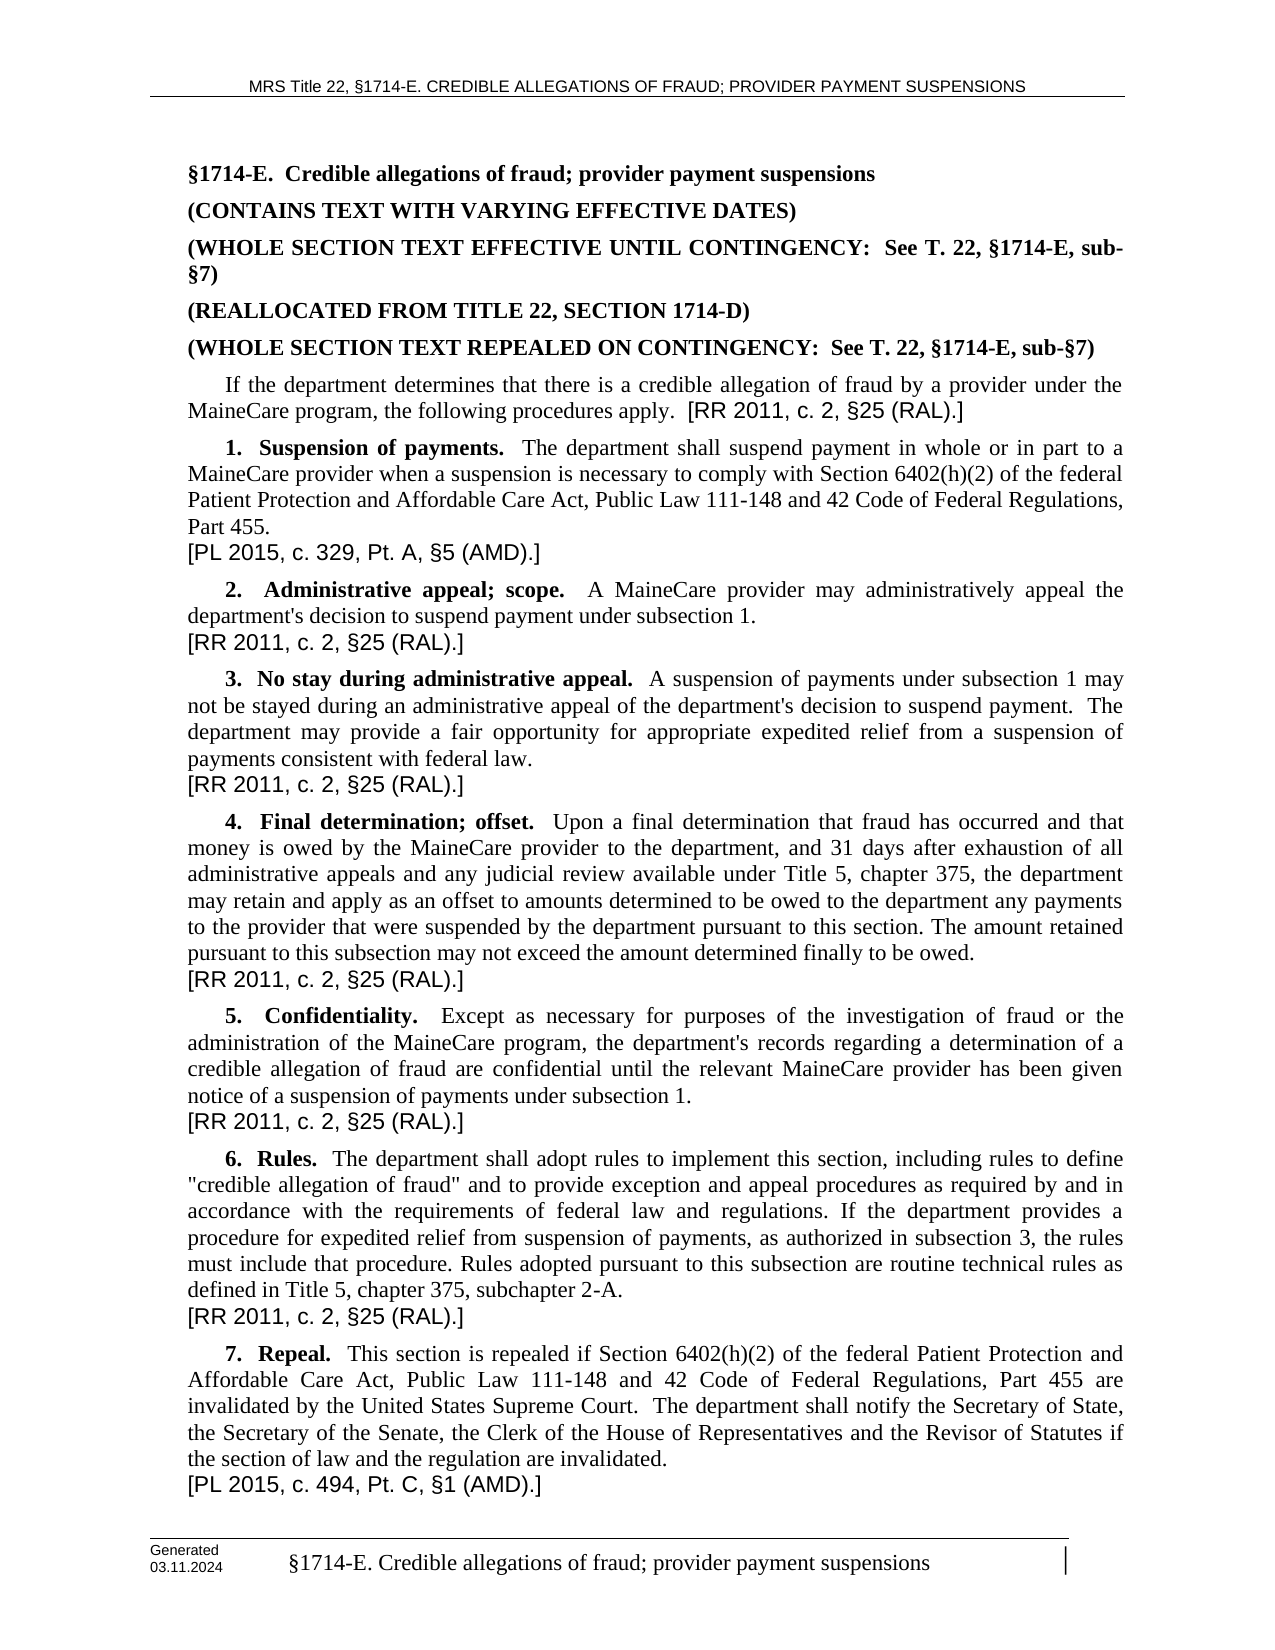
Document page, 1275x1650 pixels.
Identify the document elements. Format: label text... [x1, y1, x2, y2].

text 7. Repeal. This section is repealed if Section 6402(h)(2) of the federal Patient Protection and Affordable Care Act, Public Law 111-148 and 42 Code of Federal Regulations, Part 455 are invalidated by the United States Supreme Court. The department shall notify the Secretary of State, the Secretary of the Senate, the Clerk of the House of Representatives and the Revisor of Statutes if the section of law and the regulation are invalidated. [187, 1340, 1125, 1471]
text [RR 2011, c. 2, §25 (RAL).] [187, 1303, 1125, 1329]
text 1. Suspension of payments. The department shall suspend payment in whole or in part to a MaineCare provider when a suspension is necessary to comply with Section 6402(h)(2) of the federal Patient Protection and Affordable Care Act, Public Law 111-148 and 42 Code of Federal Regulations, Part 455. [187, 434, 1125, 539]
text 6. Rules. The department shall adopt rules to implement this section, including rules to define "credible allegation of fraud" and to provide exception and appeal procedures as required by and in accordance with the requirements of federal law and regulations. If the department provides a procedure for expedited relief from suspension of payments, as authorized in subsection 3, the rules must include that procedure. Rules adopted pursuant to this subsection are routine technical rules as defined in Title 5, chapter 375, subchapter 2‑A. [187, 1145, 1125, 1303]
text [PL 2015, c. 329, Pt. A, §5 (AMD).] [187, 539, 1125, 566]
text 2. Administrative appeal; scope. A MaineCare provider may administratively appeal the department's decision to suspend payment under subsection 1. [187, 576, 1125, 629]
text [RR 2011, c. 2, §25 (RAL).] [187, 966, 1125, 992]
text [RR 2011, c. 2, §25 (RAL).] [187, 629, 1125, 655]
text [PL 2015, c. 494, Pt. C, §1 (AMD).] [187, 1471, 1125, 1498]
text [RR 2011, c. 2, §25 (RAL).] [187, 771, 1125, 797]
text 5. Confidentiality. Except as necessary for purposes of the investigation of fraud or the administration of the MaineCare program, the department's records regarding a determination of a credible allegation of fraud are confidential until the relevant MaineCare provider has been given notice of a suspension of payments under subsection 1. [187, 1003, 1125, 1108]
text (CONTAINS TEXT WITH VARYING EFFECTIVE DATES) [187, 197, 1125, 223]
text 4. Final determination; offset. Upon a final determination that fraud has occurred and that money is owed by the MaineCare provider to the department, and 31 days after exhaustion of all administrative appeals and any judicial review available under Title 5, chapter 375, the department may retain and apply as an offset to amounts determined to be owed to the department any payments to the provider that were suspended by the department pursuant to this section. The amount retained pursuant to this subsection may not exceed the amount determined finally to be owed. [187, 808, 1125, 966]
text (WHOLE SECTION TEXT EFFECTIVE UNTIL CONTINGENCY: See T. 22, §1714-E, sub-§7) [187, 234, 1125, 287]
text (WHOLE SECTION TEXT REPEALED ON CONTINGENCY: See T. 22, §1714-E, sub-§7) [187, 334, 1125, 360]
text If the department determines that there is a credible allegation of fraud by a provider under the MaineCare program, the following procedures apply. [RR 2011, c. 2, §25 (RAL).] [187, 371, 1125, 423]
text 3. No stay during administrative appeal. A suspension of payments under subsection 1 may not be stayed during an administrative appeal of the department's decision to suspend payment. The department may provide a fair opportunity for appropriate expedited relief from a suspension of payments consistent with federal law. [187, 666, 1125, 771]
text [RR 2011, c. 2, §25 (RAL).] [187, 1108, 1125, 1134]
text §1714-E. Credible allegations of fraud; provider payment suspensions [187, 160, 1125, 187]
text (REALLOCATED FROM TITLE 22, SECTION 1714-D) [187, 297, 1125, 323]
